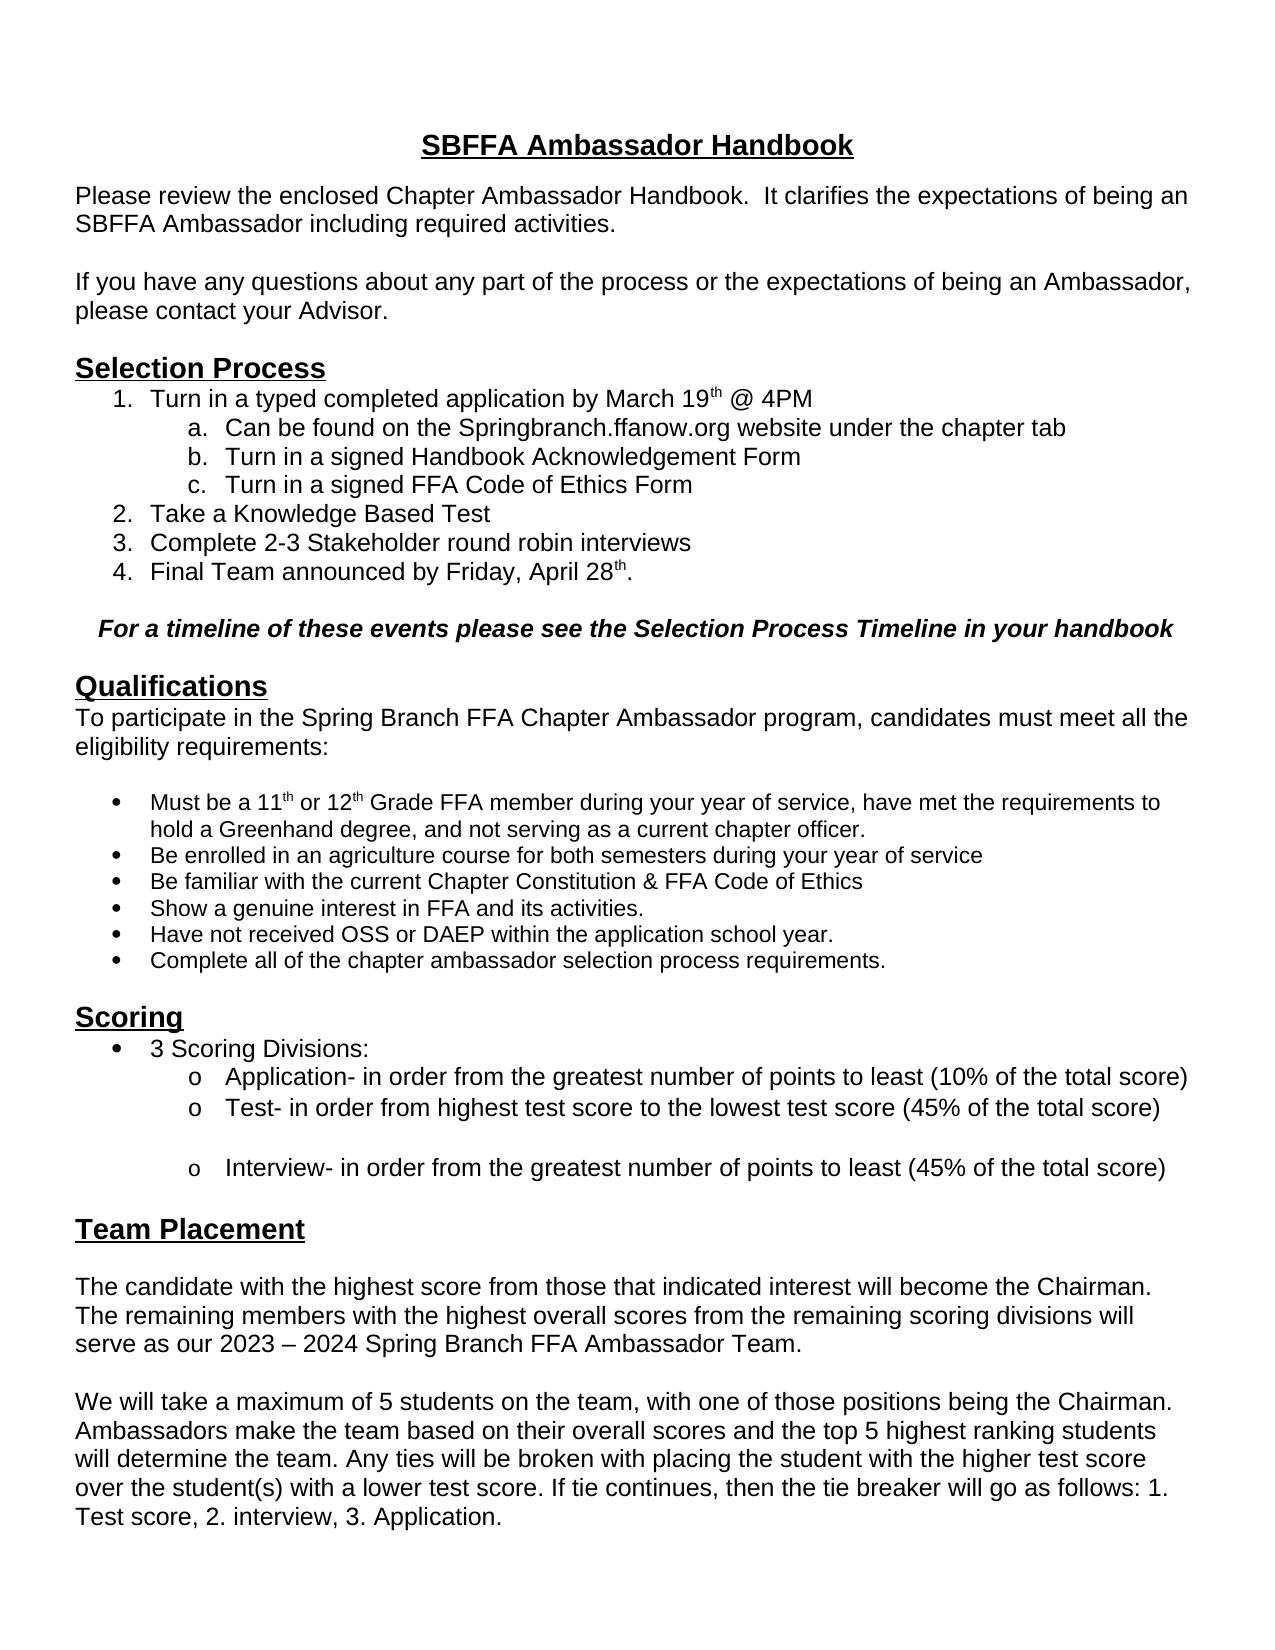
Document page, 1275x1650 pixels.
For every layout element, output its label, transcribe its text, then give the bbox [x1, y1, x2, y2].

text Please review the enclosed Chapter Ambassador Handbook. It clarifies the expectations of being an SBFFA Ambassador including required activities. [75, 181, 1200, 238]
list 3 Scoring Divisions: [112, 1033, 1200, 1062]
text We will take a maximum of 5 students on the team, with one of those positions being the Chairman. Ambassadors make the team based on their overall scores and the top 5 highest ranking students will determine the team. Any ties will be broken with placing the student with the higher test score over the student(s) with a lower test score. If tie continues, then the tie breaker will go as follows: 1. Test score, 2. interview, 3. Application. [75, 1387, 1200, 1531]
text Qualifications [75, 669, 1200, 703]
text Selection Process [75, 351, 1200, 384]
list Test- in order from highest test score to the lowest test score (45% of the total score) [187, 1093, 1200, 1153]
text The candidate with the highest score from those that indicated interest will become the Chairman. The remaining members with the highest overall scores from the remaining scoring divisions will serve as our 2023 – 2024 Spring Branch FFA Ambassador Team. [75, 1272, 1200, 1358]
list Complete all of the chapter ambassador selection process requirements. [112, 947, 1200, 974]
list Final Team announced by Friday, April 28th. [112, 557, 1200, 586]
text Team Placement [75, 1212, 1200, 1246]
list Turn in a signed FFA Code of Ethics Form [187, 471, 1200, 499]
list Complete 2-3 Stakeholder round robin interviews [112, 528, 1200, 557]
text For a timeline of these events please see the Selection Process Timeline in your handbook [75, 614, 1200, 643]
list Take a Knowledge Based Test [112, 499, 1200, 528]
list Show a genuine interest in FFA and its activities. [112, 894, 1200, 921]
list Application- in order from the greatest number of points to least (10% of the total score) [187, 1062, 1200, 1093]
list Must be a 11th or 12th Grade FFA member during your year of service, have met the requirements to hold a Greenhand degree, and not serving as a current chapter officer. [112, 789, 1200, 842]
list Have not received OSS or DAEP within the application school year. [112, 921, 1200, 947]
text If you have any questions about any part of the process or the expectations of being an Ambassador, please contact your Advisor. [75, 267, 1200, 324]
list Turn in a typed completed application by March 19th @ 4PM [112, 384, 1200, 413]
text To participate in the Spring Branch FFA Chapter Ambassador program, candidates must meet all the eligibility requirements: [75, 703, 1200, 760]
list Be familiar with the current Chapter Constitution & FFA Code of Ethics [112, 868, 1200, 894]
list Interview- in order from the greatest number of points to least (45% of the total score) [187, 1153, 1200, 1212]
list Can be found on the Springbranch.ffanow.org website under the chapter tab [187, 413, 1200, 442]
text SBFFA Ambassador Handbook [75, 128, 1200, 161]
text Scoring [75, 1000, 1200, 1033]
list Be enrolled in an agriculture course for both semesters during your year of service [112, 842, 1200, 868]
list Turn in a signed Handbook Acknowledgement Form [187, 442, 1200, 471]
